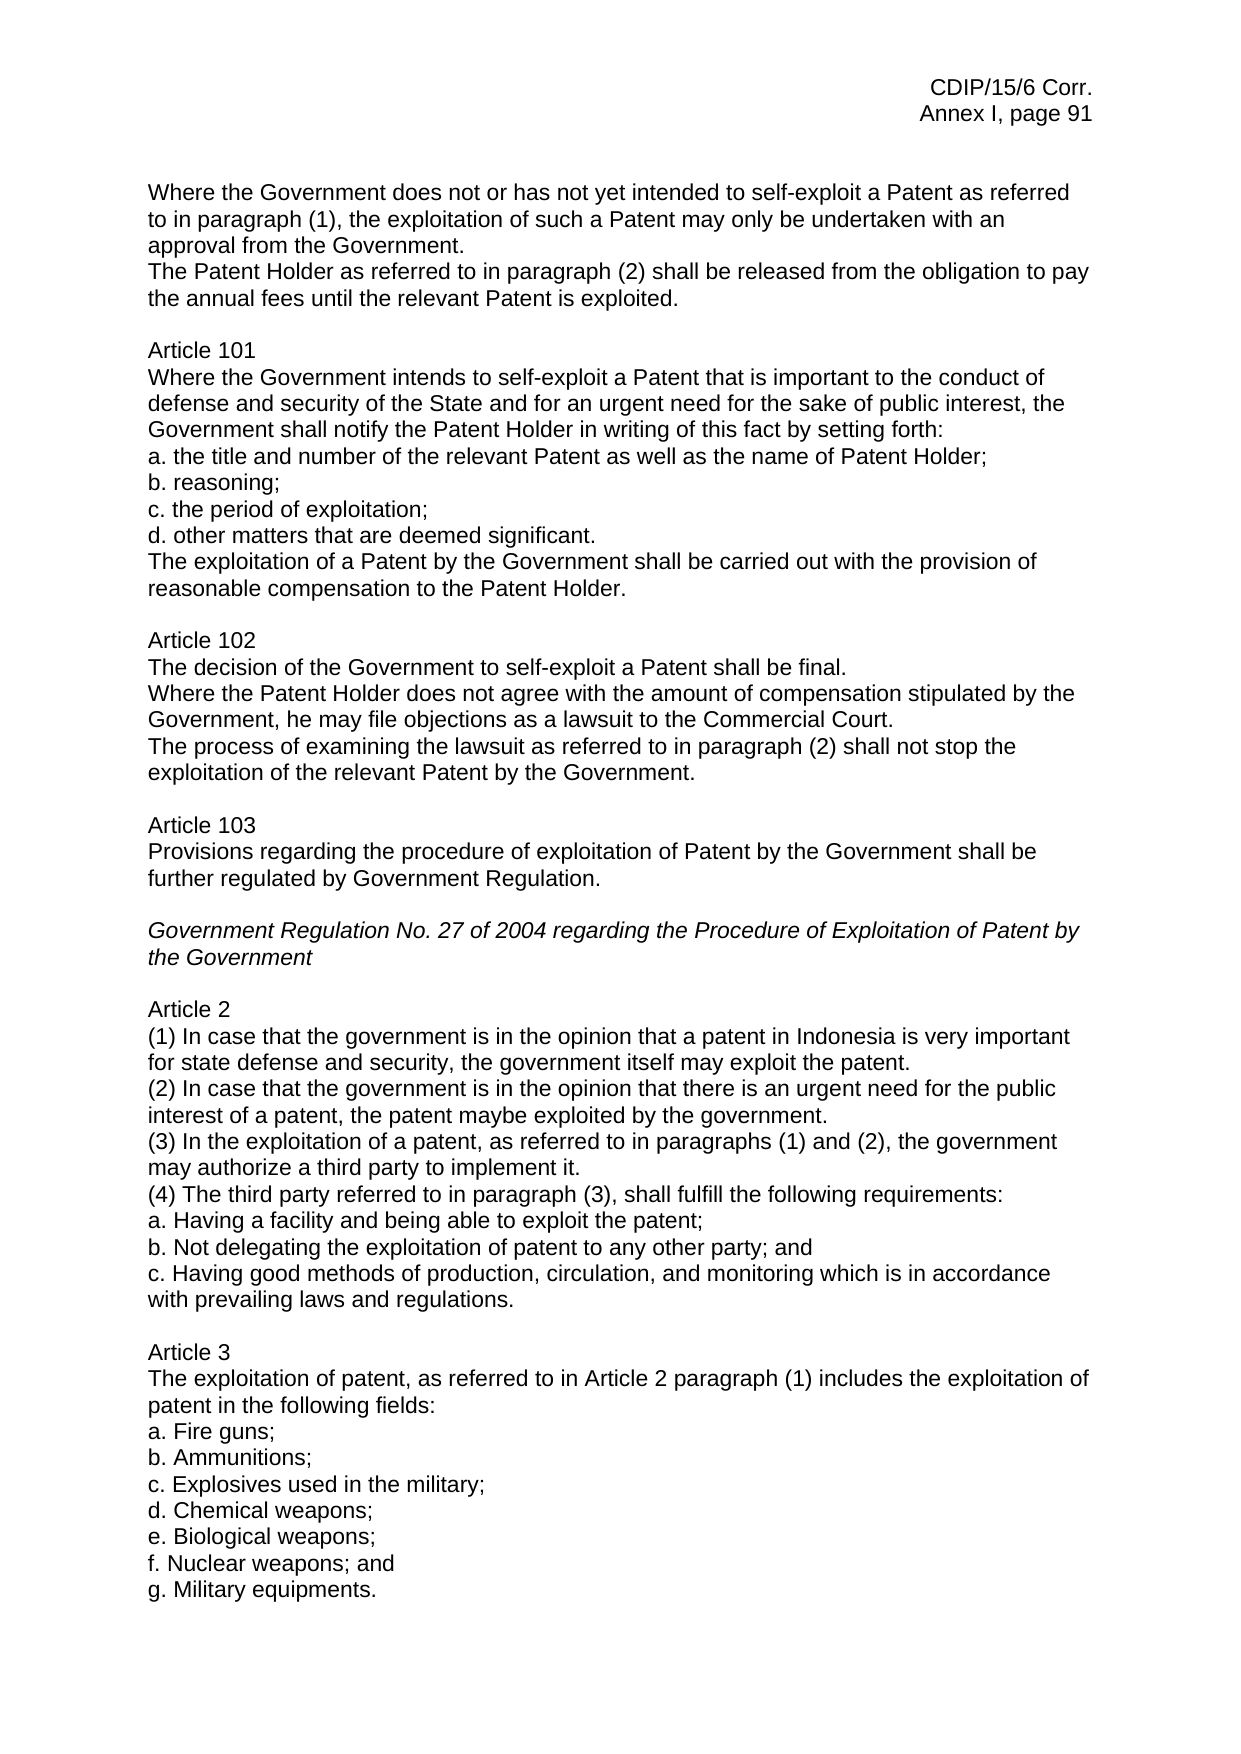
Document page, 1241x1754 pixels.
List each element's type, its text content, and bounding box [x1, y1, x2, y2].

text Article 103 [148, 812, 1093, 838]
text The exploitation of a Patent by the Government shall be carried out with the provision of reasonable compensation to the Patent Holder. [148, 548, 1093, 601]
text Article 3 [148, 1339, 1093, 1365]
text (2) In case that the government is in the opinion that there is an urgent need for the public interest of a patent, the patent maybe exploited by the government. [148, 1075, 1093, 1128]
text c. Having good methods of production, circulation, and monitoring which is in accordance with prevailing laws and regulations. [148, 1260, 1093, 1312]
text (3) In the exploitation of a patent, as referred to in paragraphs (1) and (2), the government may authorize a third party to implement it. [148, 1128, 1093, 1181]
text The process of examining the lawsuit as referred to in paragraph (2) shall not stop the exploitation of the relevant Patent by the Government. [148, 733, 1093, 785]
text f. Nuclear weapons; and [148, 1550, 1093, 1576]
text The decision of the Government to self-exploit a Patent shall be final. [148, 654, 1093, 680]
text (1) In case that the government is in the opinion that a patent in is very important for state defense and security, the government itself may exploit the patent. [148, 1023, 1093, 1075]
text c. Explosives used in the military; [148, 1471, 1093, 1497]
text d. Chemical weapons; [148, 1497, 1093, 1523]
text b. Ammunitions; [148, 1444, 1093, 1471]
text a. Having a facility and being able to exploit the patent; [148, 1207, 1093, 1233]
text a. Fire guns; [148, 1418, 1093, 1444]
text a. the title and number of the relevant Patent as well as the name of Patent Holder; [148, 443, 1093, 469]
text Article 102 [148, 627, 1093, 654]
text Where the Government intends to self-exploit a Patent that is important to the conduct of defense and security of the State and for an urgent need for the sake of public interest, the Government shall notify the Patent Holder in writing of this fact by setting forth: [148, 364, 1093, 443]
text Article 101 [148, 337, 1093, 364]
text Government Regulation No. 27 of 2004 regarding the Procedure of Exploitation of Patent by the Government [148, 917, 1093, 970]
text Where the Patent Holder does not agree with the amount of compensation stipulated by the [148, 680, 1093, 706]
text b. reasoning; [148, 469, 1093, 496]
text The Patent Holder as referred to in paragraph (2) shall be released from the obligation to pay the annual fees until the relevant Patent is exploited. [148, 258, 1093, 311]
text Article 2 [148, 996, 1093, 1023]
text Government, he may file objections as a lawsuit to the . [148, 706, 1093, 733]
text e. Biological weapons; [148, 1523, 1093, 1550]
text g. Military equipments. [148, 1576, 1093, 1602]
text d. other matters that are deemed significant. [148, 522, 1093, 548]
text Where the Government does not or has not yet intended to self-exploit a Patent as referred to in paragraph (1), the exploitation of such a Patent may only be undertaken with an approval from the Government. [148, 179, 1093, 258]
text c. the period of exploitation; [148, 496, 1093, 522]
text b. Not delegating the exploitation of patent to any other party; and [148, 1233, 1093, 1260]
text (4) The third party referred to in paragraph (3), shall fulfill the following requirements: [148, 1181, 1093, 1207]
text Provisions regarding the procedure of exploitation of Patent by the Government shall be further regulated by Government Regulation. [148, 838, 1093, 891]
text The exploitation of patent, as referred to in Article 2 paragraph (1) includes the exploitation of patent in the following fields: [148, 1365, 1093, 1418]
